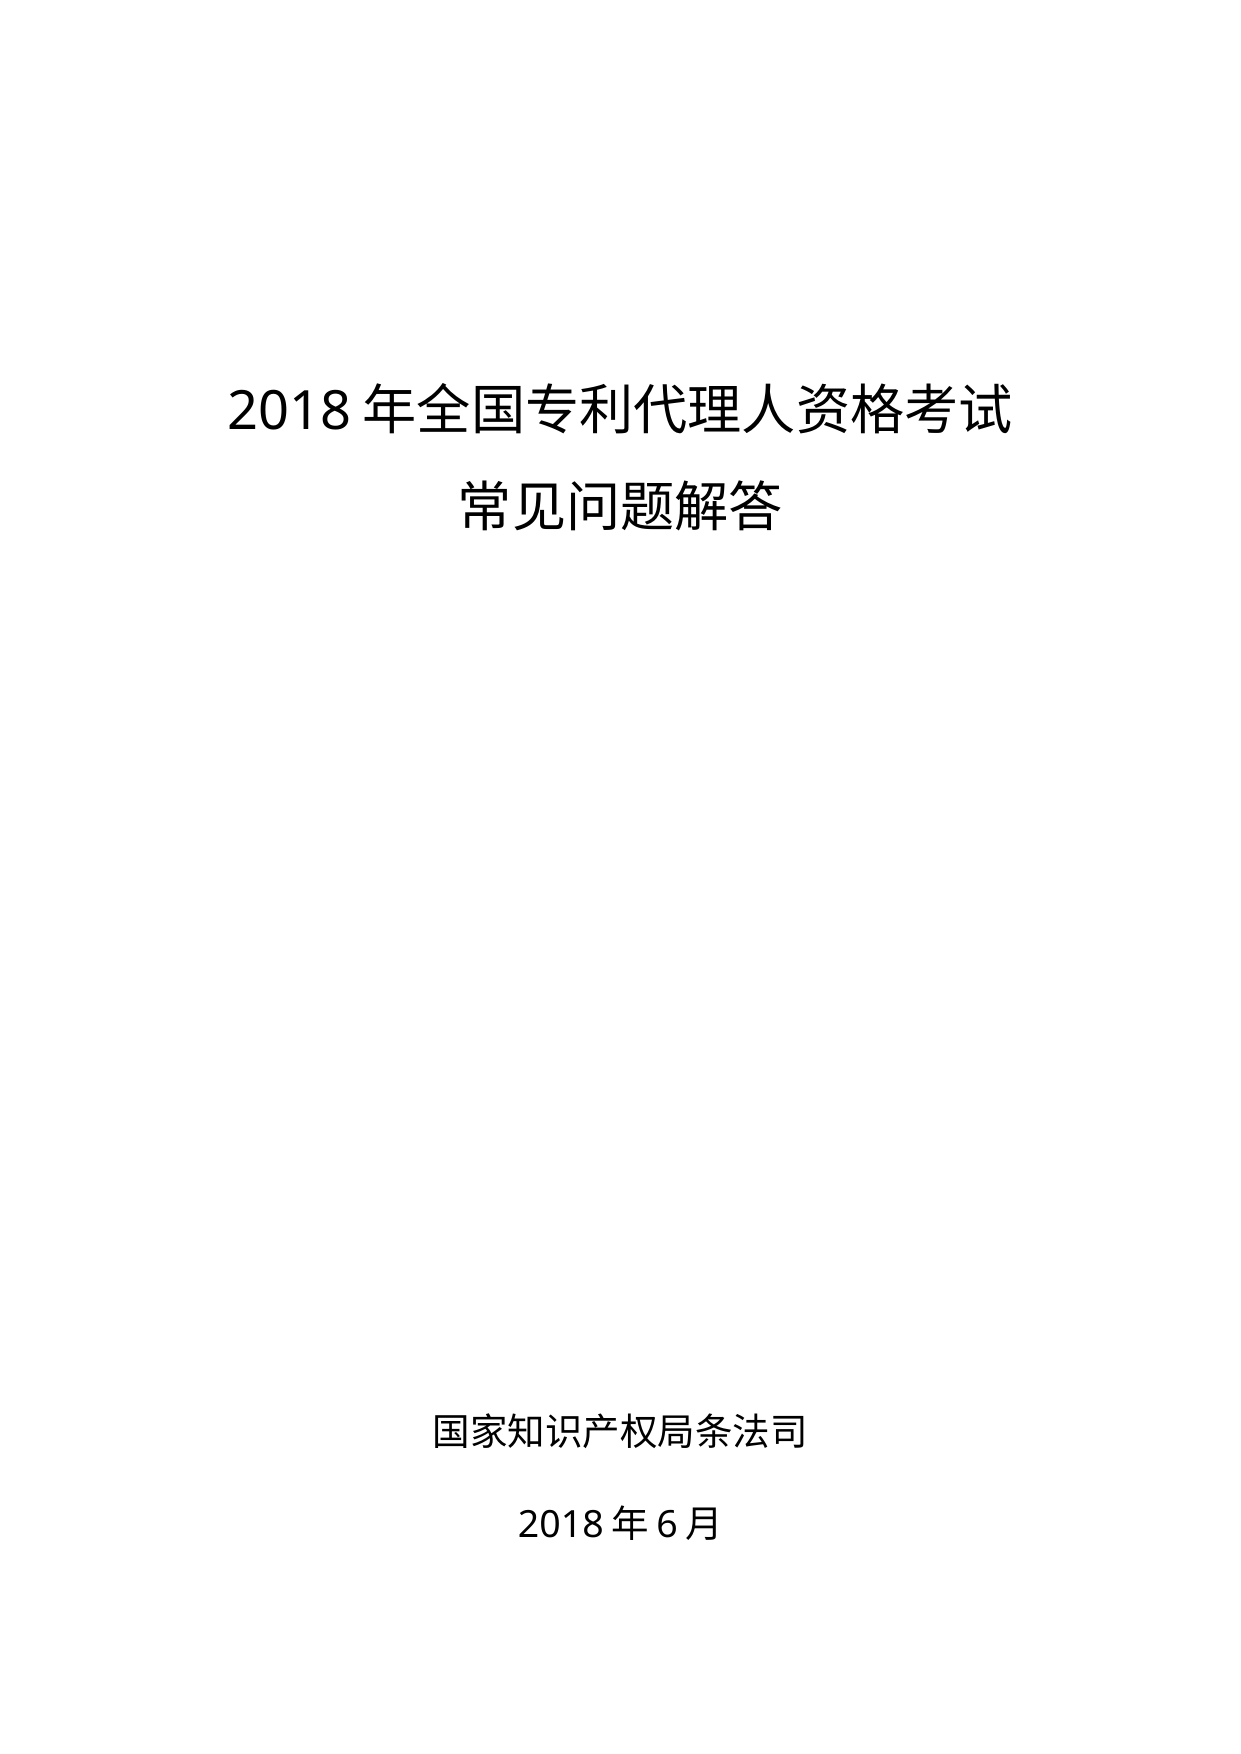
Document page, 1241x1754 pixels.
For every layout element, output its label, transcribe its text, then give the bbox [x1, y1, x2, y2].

text 常见问题解答 [187, 454, 1053, 552]
text 2018年全国专利代理人资格考试 [187, 357, 1053, 454]
text 国家知识产权局条法司 [187, 1397, 1053, 1462]
text 2018年6月 [187, 1489, 1053, 1554]
